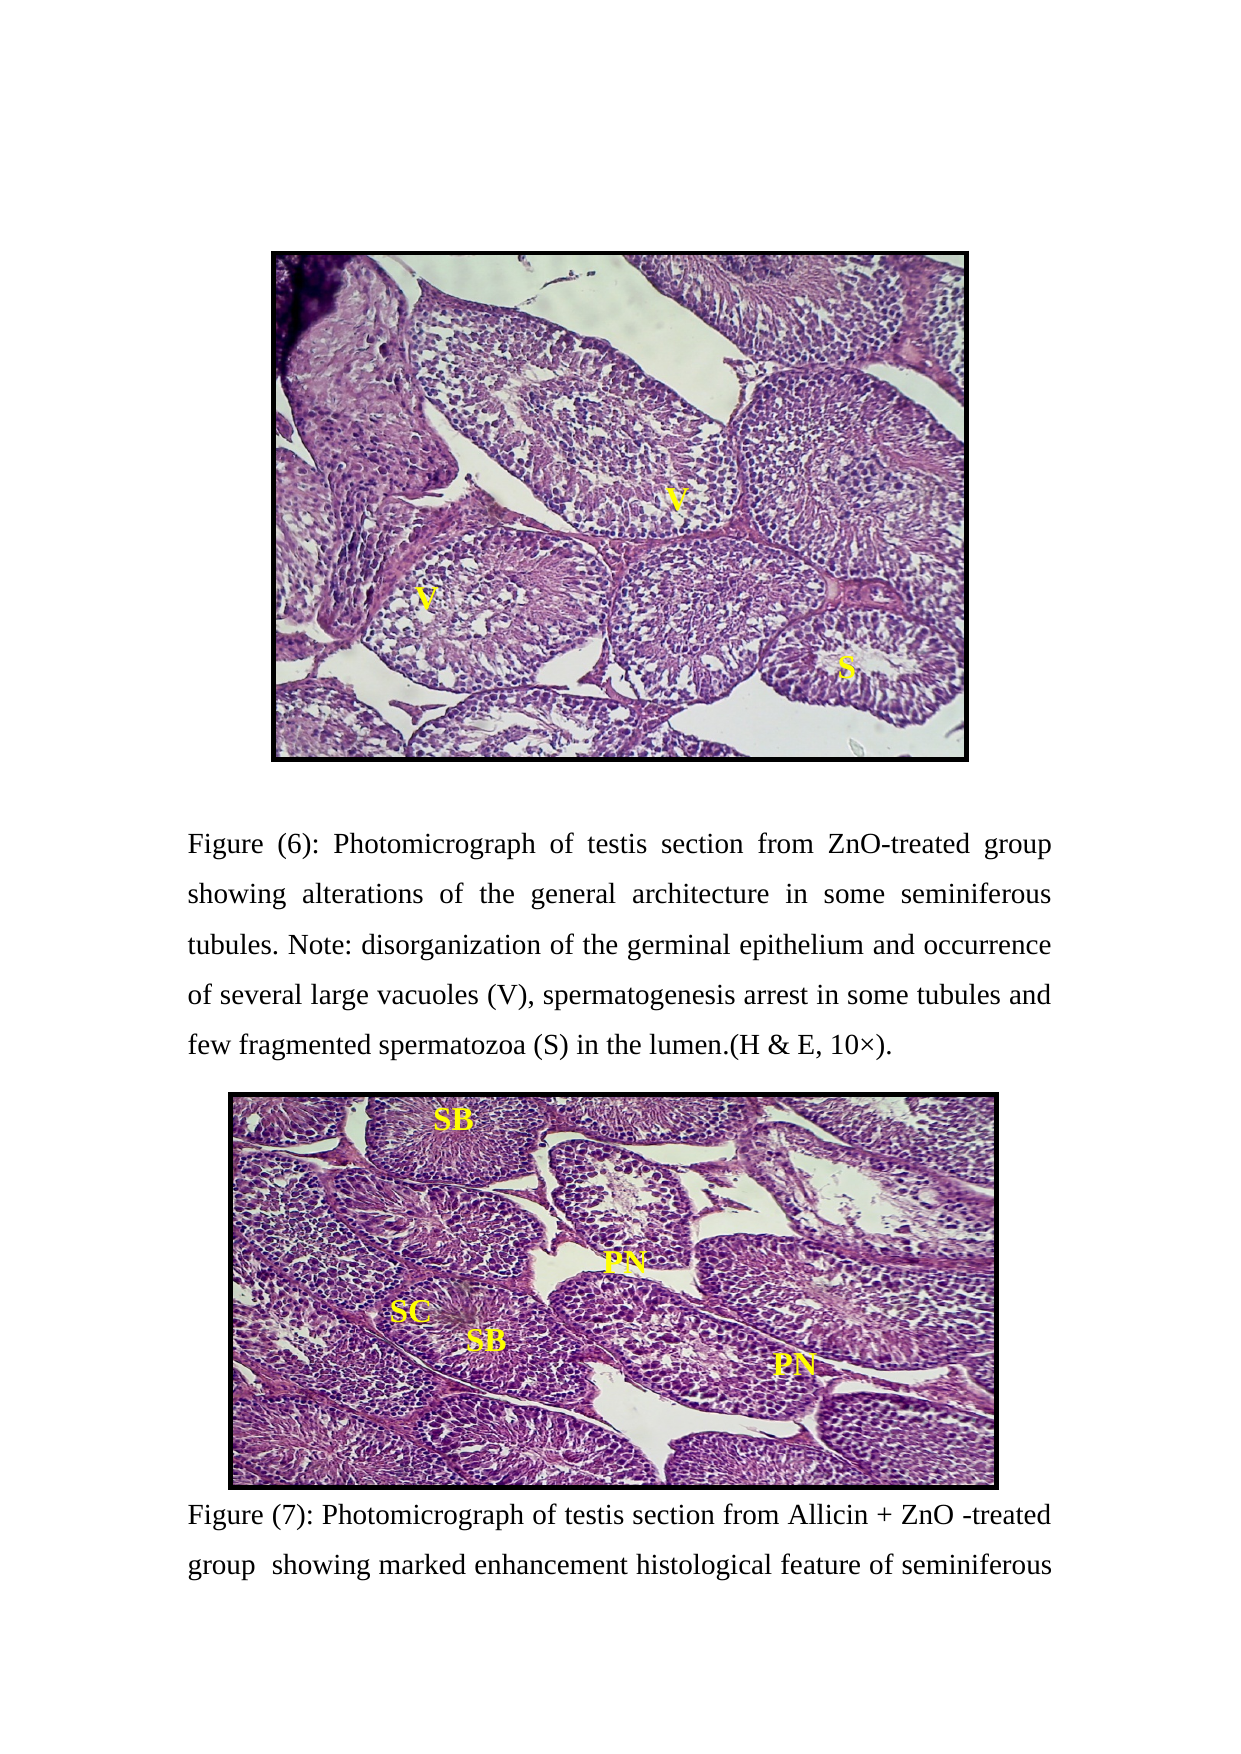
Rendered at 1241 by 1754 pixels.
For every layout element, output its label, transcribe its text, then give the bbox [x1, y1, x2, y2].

picture [233, 1097, 994, 1485]
picture [276, 255, 964, 757]
text Figure (6): Photomicrograph of testis section from ZnO-treated group showing alterations of the general architecture in some seminiferous tubules. Note: disorganization of the germinal epithelium and occurrence of several large vacuoles (V), spermatogenesis arrest in some tubules and few fragmented spermatozoa (S) in the lumen.(H & E, 10×). [187, 826, 1053, 1061]
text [187, 1078, 1053, 1581]
